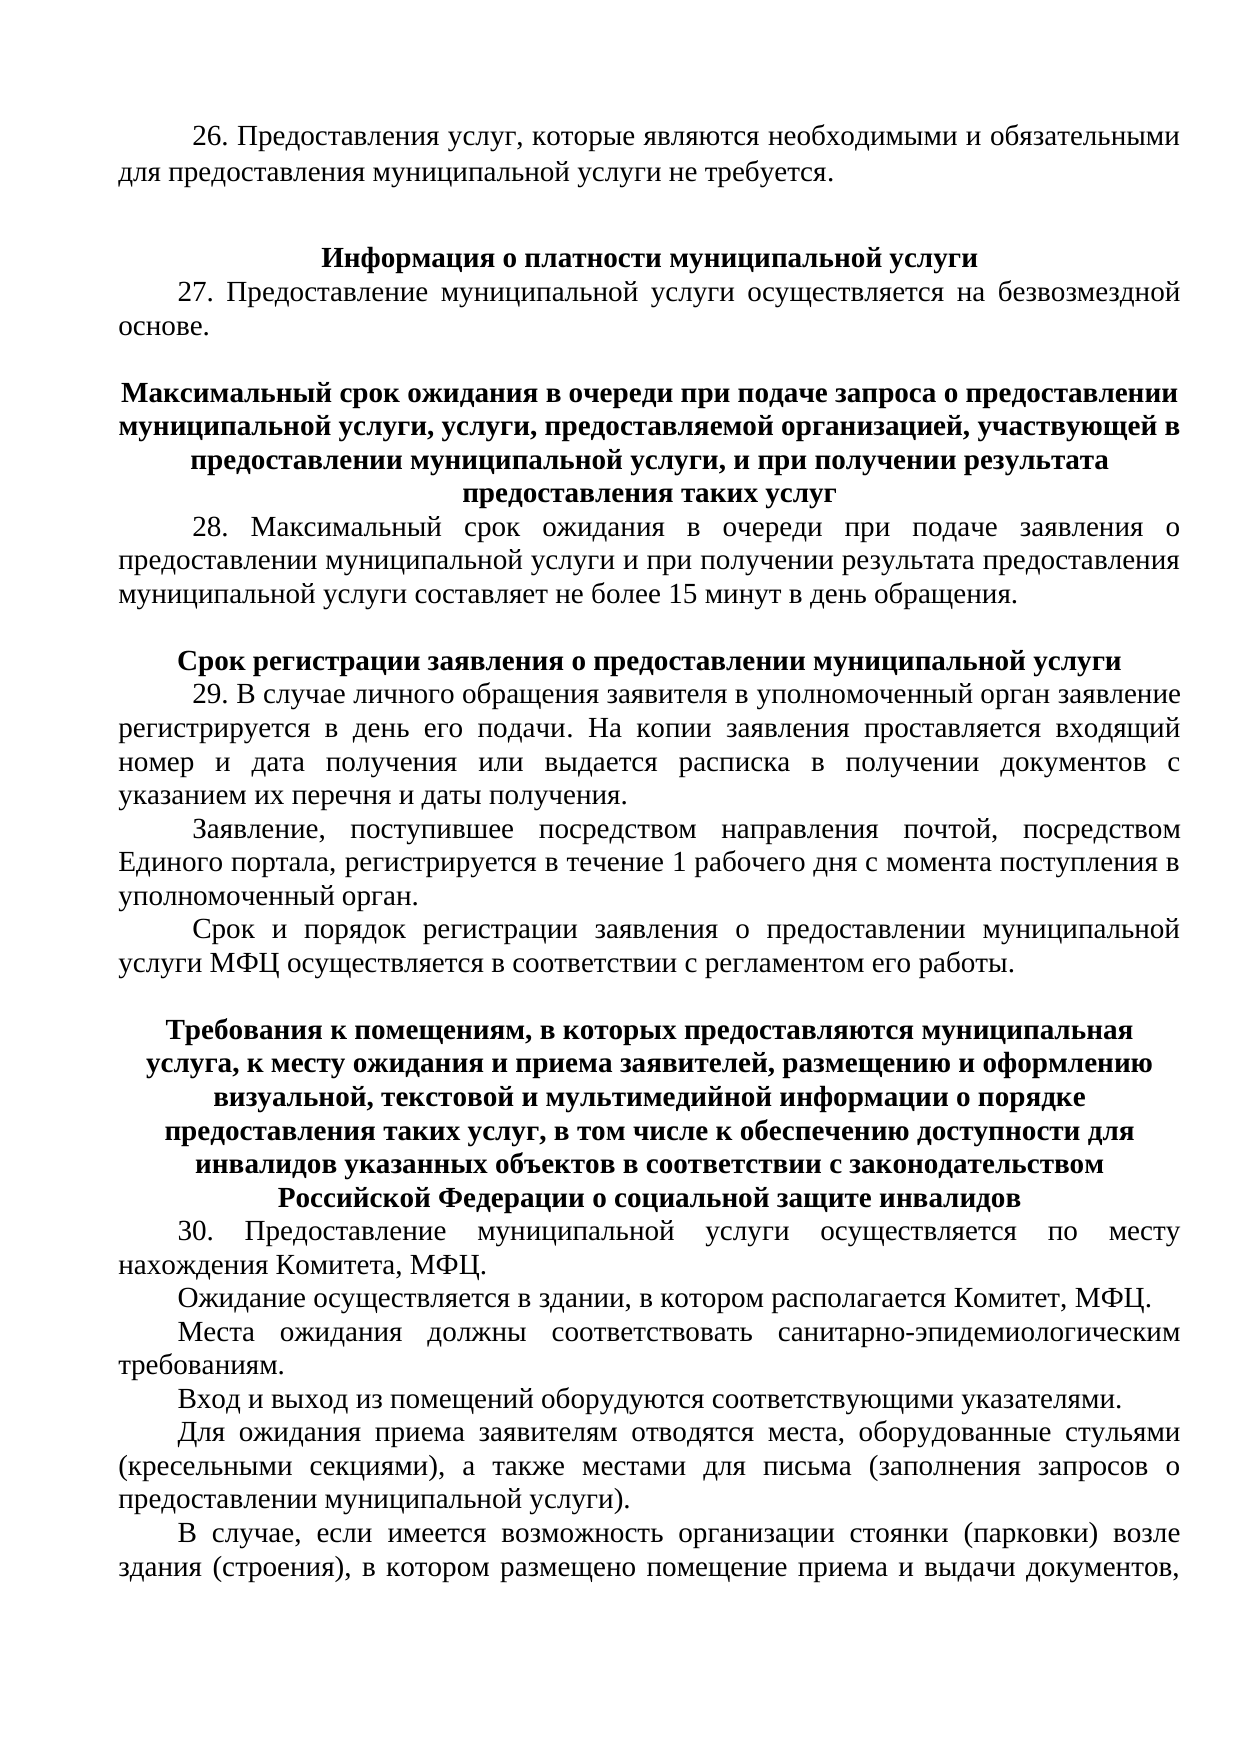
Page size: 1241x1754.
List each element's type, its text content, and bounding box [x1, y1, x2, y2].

text Места ожидания должны соответствовать санитарно-эпидемиологическим требованиям. [118, 1314, 1181, 1381]
text 29. В случае личного обращения заявителя в уполномоченный орган заявление регистрируется в день его подачи. На копии заявления проставляется входящий номер и дата получения или выдается расписка в получении документов с указанием их перечня и даты получения. [118, 677, 1181, 811]
text 26. Предоставления услуг, которые являются необходимыми и обязательными для предоставления муниципальной услуги не требуется. [118, 118, 1181, 188]
text Ожидание осуществляется в здании, в котором располагается Комитет, МФЦ. [118, 1280, 1181, 1314]
text 28. Максимальный срок ожидания в очереди при подаче заявления о предоставлении муниципальной услуги и при получении результата предоставления муниципальной услуги составляет не более 15 минут в день обращения. [118, 509, 1181, 609]
text Заявление, поступившее посредством направления почтой, посредством Единого портала, регистрируется в течение 1 рабочего дня с момента поступления в уполномоченный орган. [118, 811, 1181, 911]
text Требования к помещениям, в которых предоставляются муниципальная услуга, к месту ожидания и приема заявителей, размещению и оформлению визуальной, текстовой и мультимедийной информации о порядке предоставления таких услуг, в том числе к обеспечению доступности для инвалидов указанных объектов в соответствии с законодательством Российской Федерации о социальной защите инвалидов [118, 1012, 1181, 1213]
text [118, 1515, 1181, 1582]
text Срок регистрации заявления о предоставлении муниципальной услуги [118, 643, 1181, 677]
text Вход и выход из помещений оборудуются соответствующими указателями. [118, 1381, 1181, 1414]
text Информация о платности муниципальной услуги [118, 241, 1181, 274]
text Максимальный срок ожидания в очереди при подаче запроса о предоставлении муниципальной услуги, услуги, предоставляемой организацией, участвующей в предоставлении муниципальной услуги, и при получении результата предоставления таких услуг [118, 375, 1181, 509]
text 27. Предоставление муниципальной услуги осуществляется на безвозмездной основе. [118, 274, 1181, 341]
text 30. Предоставление муниципальной услуги осуществляется по месту нахождения Комитета, МФЦ. [118, 1213, 1181, 1280]
text Срок и порядок регистрации заявления о предоставлении муниципальной услуги МФЦ осуществляется в соответствии с регламентом его работы. [118, 911, 1181, 978]
text Для ожидания приема заявителям отводятся места, оборудованные стульями (кресельными секциями), а также местами для письма (заполнения запросов о предоставлении муниципальной услуги). [118, 1414, 1181, 1515]
